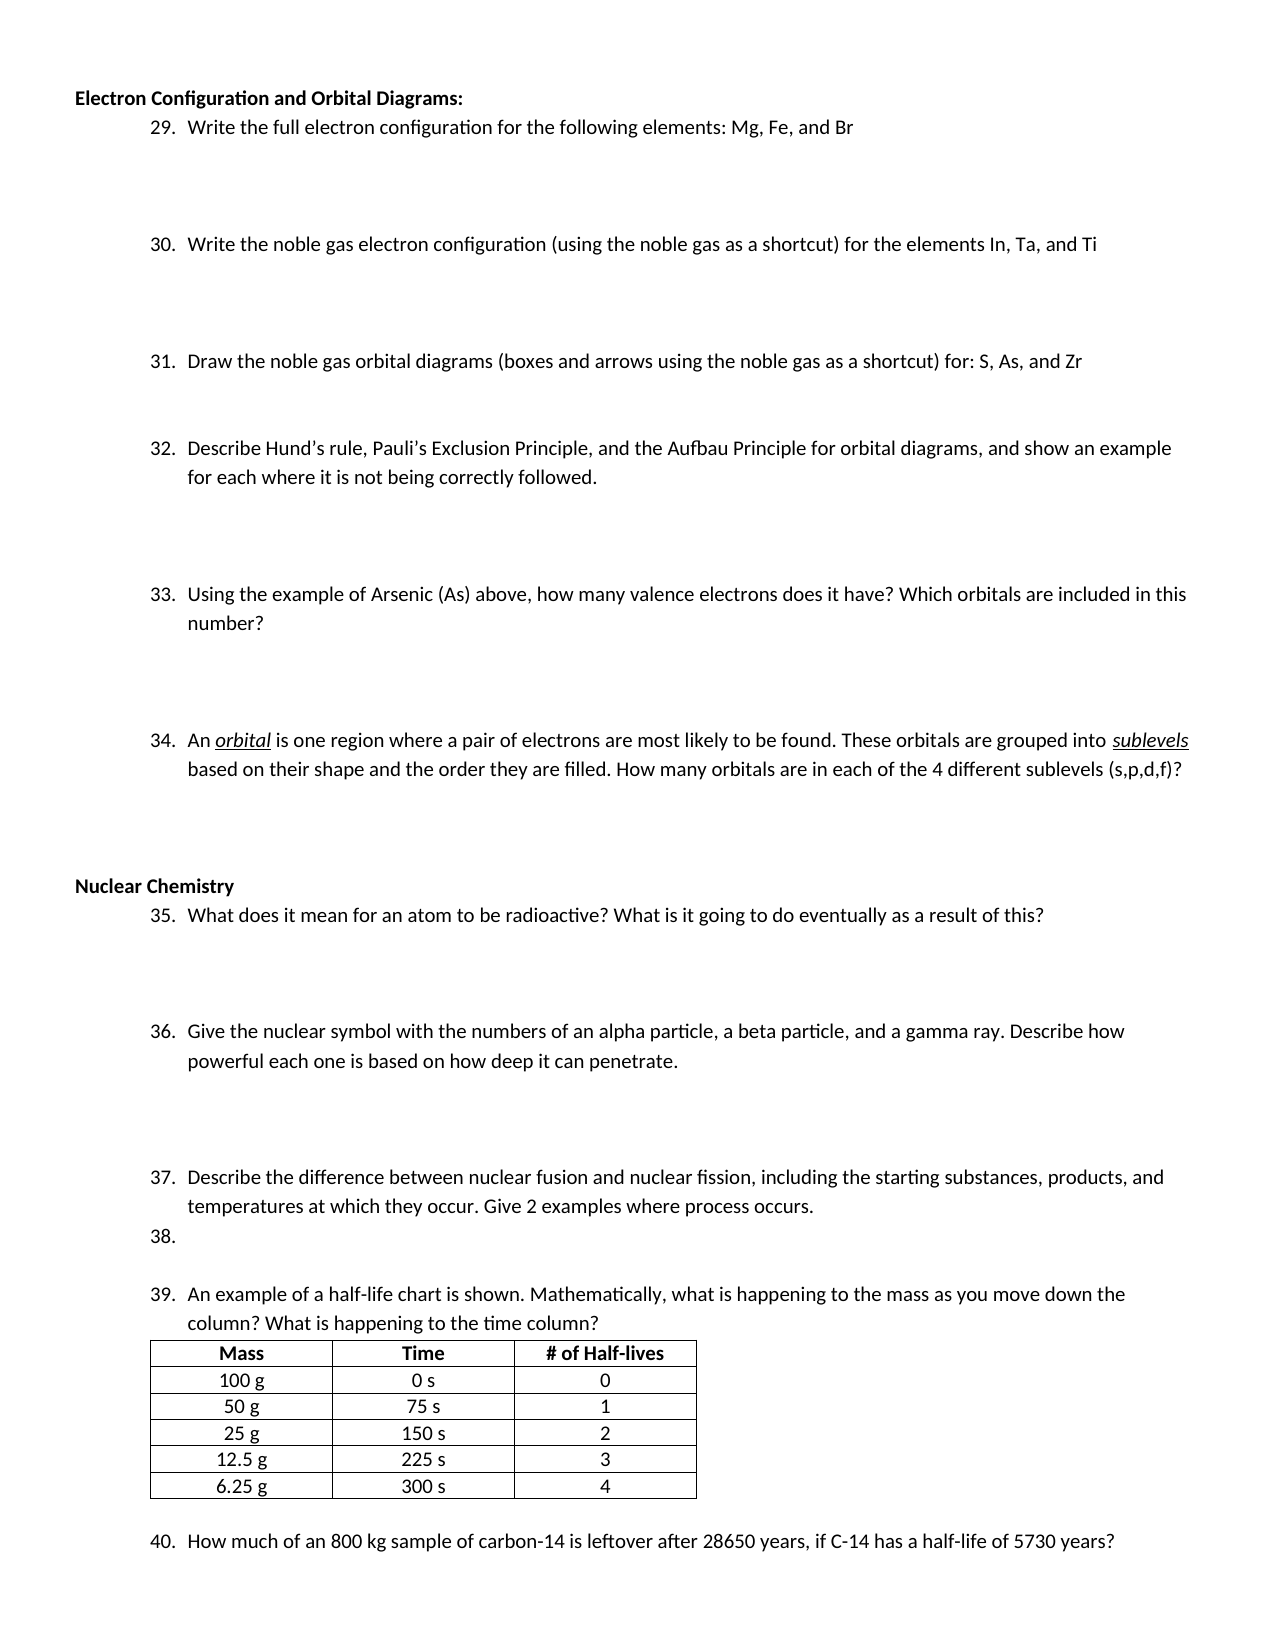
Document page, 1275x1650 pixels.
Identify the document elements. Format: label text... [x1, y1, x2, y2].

table_cell 12.5 g [151, 1446, 332, 1472]
table_cell 50 g [151, 1394, 332, 1419]
table_header # of Half-lives [515, 1341, 696, 1366]
list What does it mean for an atom to be radioactive? What is it going to do eventually as a result of this? [150, 902, 1200, 927]
table_cell 0 s [333, 1367, 514, 1392]
list Write the full electron configuration for the following elements: Mg, Fe, and Br [150, 114, 1200, 140]
table_cell 6.25 g [151, 1473, 332, 1498]
table_cell 2 [515, 1420, 696, 1445]
table_cell 300 s [333, 1473, 514, 1498]
table_cell 4 [515, 1473, 696, 1498]
table_cell 225 s [333, 1446, 514, 1472]
text Nuclear Chemistry [75, 873, 1200, 898]
table_cell 25 g [151, 1420, 332, 1445]
list Describe Hund’s rule, Pauli’s Exclusion Principle, and the Aufbau Principle for orbital diagrams, and show an example for each where it is not being correctly followed. [150, 435, 1200, 490]
list How much of an 800 kg sample of carbon-14 is leftover after 28650 years, if C-14 has a half-life of 5730 years? [150, 1528, 1200, 1554]
table_cell 3 [515, 1446, 696, 1472]
list Electron Configuration and Orbital Diagrams: [75, 85, 1200, 111]
list Draw the noble gas orbital diagrams (boxes and arrows using the noble gas as a shortcut) for: S, As, and Zr [150, 348, 1200, 373]
list An orbital is one region where a pair of electrons are most likely to be found. These orbitals are grouped into sublevels based on their shape and the order they are filled. How many orbitals are in each of the 4 different sublevels (s,p,d,f)? [150, 727, 1200, 782]
table_header Time [333, 1341, 514, 1366]
table_cell 1 [515, 1394, 696, 1419]
list Write the noble gas electron configuration (using the noble gas as a shortcut) for the elements In, Ta, and Ti [150, 231, 1200, 257]
list Describe the difference between nuclear fusion and nuclear fission, including the starting substances, products, and temperatures at which they occur. Give 2 examples where process occurs. [150, 1164, 1200, 1219]
table_cell 75 s [333, 1394, 514, 1419]
table_header Mass [151, 1341, 332, 1366]
list An example of a half-life chart is shown. Mathematically, what is happening to the mass as you move down the column? What is happening to the time column? [150, 1281, 1200, 1336]
table_cell 100 g [151, 1367, 332, 1392]
list Using the example of Arsenic (As) above, how many valence electrons does it have? Which orbitals are included in this number? [150, 581, 1200, 636]
table_cell 150 s [333, 1420, 514, 1445]
table_cell 0 [515, 1367, 696, 1392]
list Give the nuclear symbol with the numbers of an alpha particle, a beta particle, and a gamma ray. Describe how powerful each one is based on how deep it can penetrate. [150, 1019, 1200, 1073]
